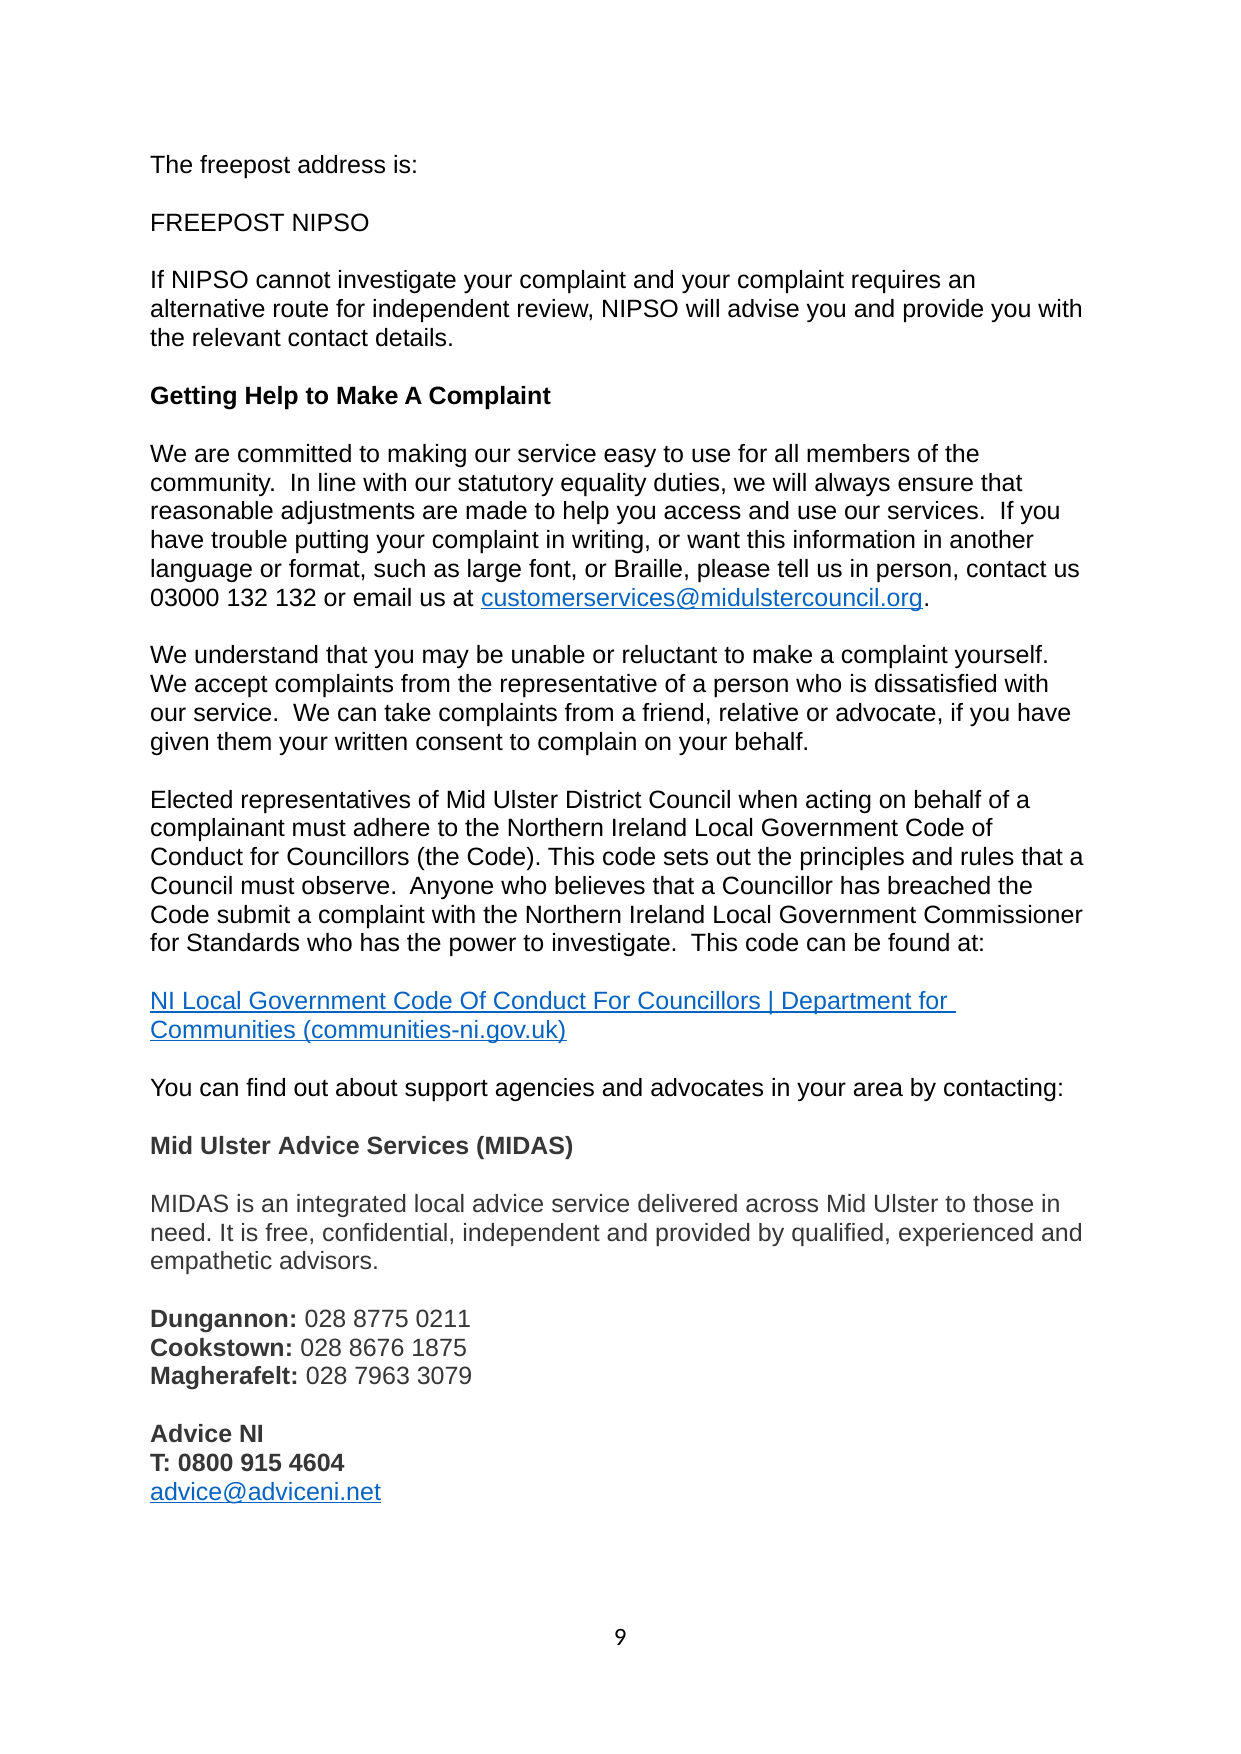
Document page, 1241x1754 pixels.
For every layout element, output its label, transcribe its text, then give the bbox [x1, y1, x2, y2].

text Elected representatives of Mid Ulster District Council when acting on behalf of a complainant must adhere to the Northern Ireland Local Government Code of Conduct for Councillors (the Code). This code sets out the principles and rules that a Council must observe. Anyone who believes that a Councillor has breached the Code submit a complaint with the Northern Ireland Local Government Commissioner for Standards who has the power to investigate. This code can be found at: [150, 784, 1090, 957]
text We understand that you may be unable or reluctant to make a complaint yourself. We accept complaints from the representative of a person who is dissatisfied with our service. We can take complaints from a friend, relative or advocate, if you have given them your written consent to complain on your behalf. [150, 640, 1090, 755]
text You can find out about support agencies and advocates in your area by contacting: [150, 1073, 1090, 1102]
subtitle Mid Ulster Advice Services (MIDAS) [150, 1131, 1090, 1159]
text Getting Help to Make A Complaint [150, 381, 1090, 409]
text NI Local Government Code Of Conduct For Councillors | Department for Communities (communities-ni.gov.uk) [150, 986, 1090, 1044]
text MIDAS is an integrated local advice service delivered across Mid Ulster to those in need. It is free, confidential, independent and provided by qualified, experienced and empathetic advisors. Dungannon: 028 8775 0211 Cookstown: 028 8676 1875 Magherafelt: 028 7963 3079 [150, 1189, 1090, 1390]
text If NIPSO cannot investigate your complaint and your complaint requires an alternative route for independent review, NIPSO will advise you and provide you with the relevant contact details. [150, 265, 1090, 352]
text Advice NI [150, 1419, 1090, 1448]
text We are committed to making our service easy to use for all members of the community. In line with our statutory equality duties, we will always ensure that reasonable adjustments are made to help you access and use our services. If you have trouble putting your complaint in writing, or want this information in another language or format, such as large font, or Braille, please tell us in person, contact us 03000 132 132 or email us at customerservices@midulstercouncil.org. [150, 439, 1090, 611]
text T: 0800 915 4604 advice@adviceni.net [150, 1448, 1090, 1505]
text The freepost address is: [150, 150, 1090, 179]
text FREEPOST NIPSO [150, 207, 1090, 236]
